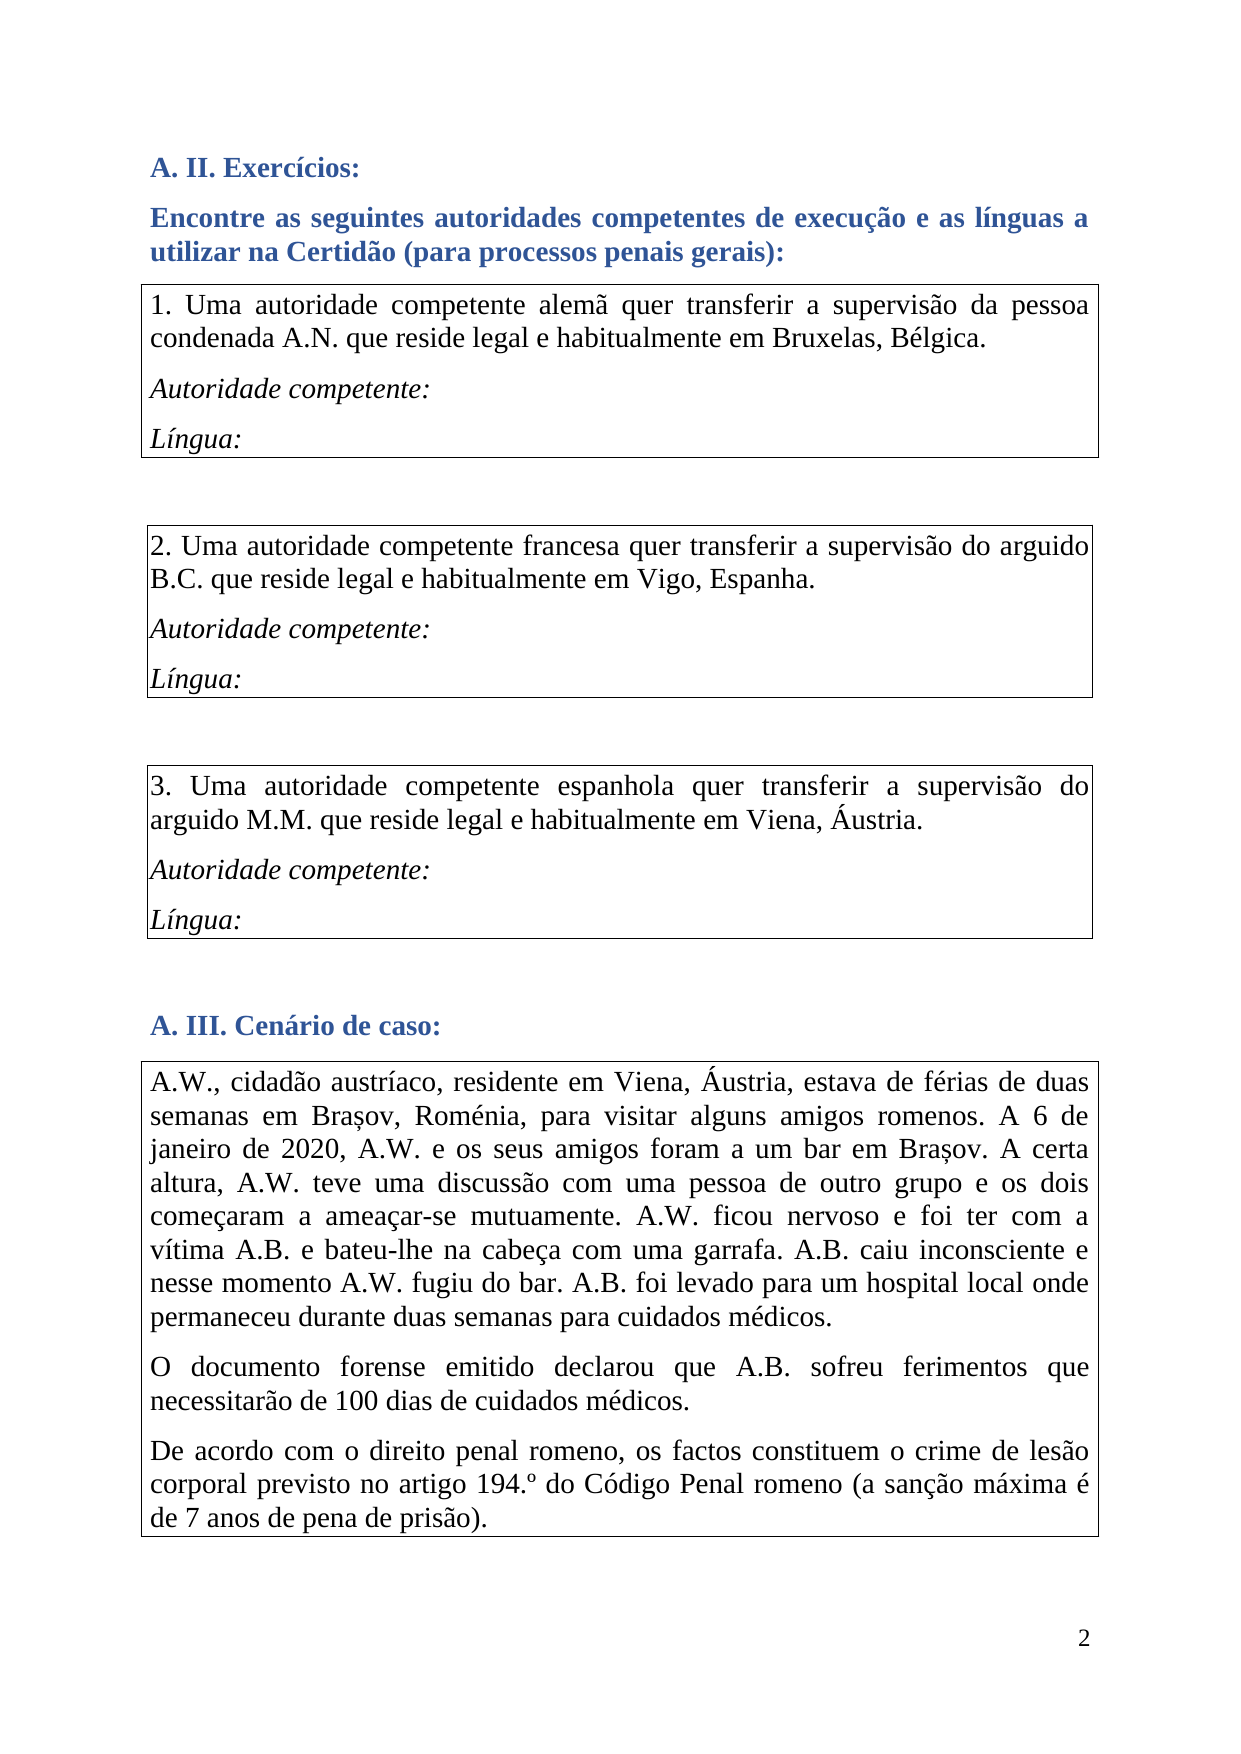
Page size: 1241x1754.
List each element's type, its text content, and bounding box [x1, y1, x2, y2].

text Autoridade competente: [148, 608, 1092, 645]
text Língua: [148, 658, 1092, 697]
text A.W., cidadão austríaco, residente em Viena, Áustria, estava de férias de duas semanas em Brașov, Roménia, para visitar alguns amigos romenos. A 6 de janeiro de 2020, A.W. e os seus amigos foram a um bar em Brașov. A certa altura, A.W. teve uma discussão com uma pessoa de outro grupo e os dois começaram a ameaçar-se mutuamente. A.W. ficou nervoso e foi ter com a vítima A.B. e bateu-lhe na cabeça com uma garrafa. A.B. caiu inconsciente e nesse momento A.W. fugiu do bar. A.B. foi levado para um hospital local onde permaneceu durante duas semanas para cuidados médicos. [142, 1062, 1098, 1333]
list A. II. Exercícios: [150, 150, 1090, 183]
text Língua: [148, 899, 1092, 938]
text 3. Uma autoridade competente espanhola quer transferir a supervisão do arguido M.M. que reside legal e habitualmente em Viena, Áustria. [148, 766, 1092, 835]
text A. III. Cenário de caso: [150, 1008, 1090, 1042]
text 1. Uma autoridade competente alemã quer transferir a supervisão da pessoa condenada A.N. que reside legal e habitualmente em Bruxelas, Bélgica. [142, 285, 1098, 354]
text Língua: [142, 418, 1098, 457]
text Autoridade competente: [148, 849, 1092, 886]
text De acordo com o direito penal romeno, os factos constituem o crime de lesão corporal previsto no artigo 194.º do Código Penal romeno (a sanção máxima é de 7 anos de pena de prisão). [142, 1430, 1098, 1536]
text O documento forense emitido declarou que A.B. sofreu ferimentos que necessitarão de 100 dias de cuidados médicos. [142, 1346, 1098, 1416]
text 2. Uma autoridade competente francesa quer transferir a supervisão do arguido B.C. que reside legal e habitualmente em Vigo, Espanha. [148, 526, 1092, 595]
text Autoridade competente: [142, 368, 1098, 404]
list Encontre as seguintes autoridades competentes de execução e as línguas a utilizar na Certidão (para processos penais gerais): [150, 200, 1090, 267]
